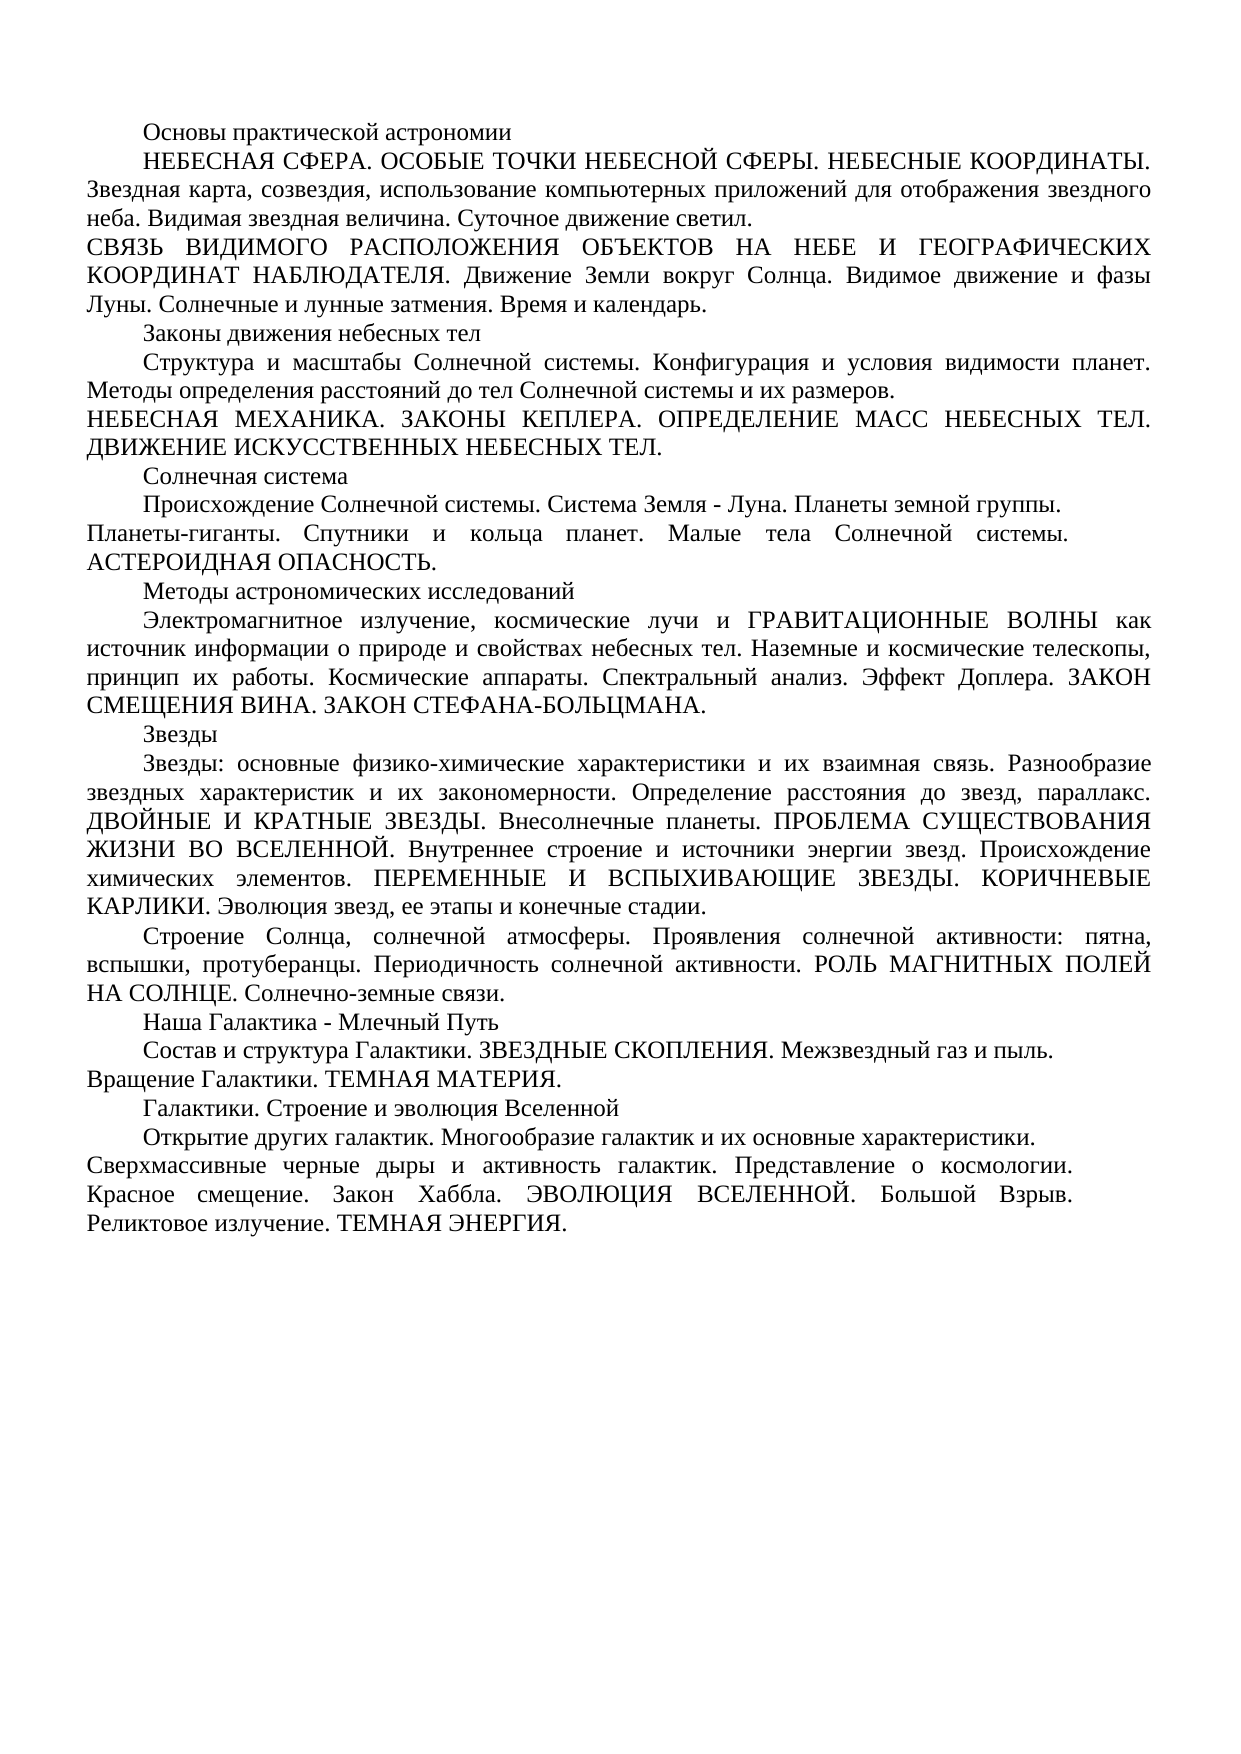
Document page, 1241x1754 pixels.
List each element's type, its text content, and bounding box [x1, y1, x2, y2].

text Реликтовое излучение. ТЕМНАЯ ЭНЕРГИЯ. [86, 1208, 1152, 1237]
text Наша Галактика - Млечный Путь [143, 1007, 1152, 1035]
text НЕБЕСНАЯ МЕХАНИКА. ЗАКОНЫ КЕПЛЕРА. ОПРЕДЕЛЕНИЕ МАСС НЕБЕСНЫХ ТЕЛ. ДВИЖЕНИЕ ИСКУССТВЕННЫХ НЕБЕСНЫХ ТЕЛ. [86, 405, 1152, 461]
text Звезды [143, 719, 1152, 748]
text НЕБЕСНАЯ СФЕРА. ОСОБЫЕ ТОЧКИ НЕБЕСНОЙ СФЕРЫ. НЕБЕСНЫЕ КООРДИНАТЫ. Звездная карта, созвездия, использование компьютерных приложений для отображения звездного неба. Видимая звездная величина. Суточное движение светил. [86, 147, 1152, 231]
text Открытие других галактик. Многообразие галактик и их основные характеристики. [143, 1122, 1152, 1150]
text Методы астрономических исследований [143, 576, 1152, 604]
text АСТЕРОИДНАЯ ОПАСНОСТЬ. [86, 547, 1152, 576]
text Планеты-гиганты. Спутники и кольца планет. Малые тела Солнечной системы. [86, 518, 1152, 547]
text Основы практической астрономии [143, 117, 1152, 146]
text Солнечная система [143, 461, 1152, 489]
text Сверхмассивные черные дыры и активность галактик. Представление о космологии. [86, 1150, 1152, 1179]
text Структура и масштабы Солнечной системы. Конфигурация и условия видимости планет. Методы определения расстояний до тел Солнечной системы и их размеров. [86, 348, 1152, 403]
text СВЯЗЬ ВИДИМОГО РАСПОЛОЖЕНИЯ ОБЪЕКТОВ НА НЕБЕ И ГЕОГРАФИЧЕСКИХ КООРДИНАТ НАБЛЮДАТЕЛЯ. Движение Земли вокруг Солнца. Видимое движение и фазы Луны. Солнечные и лунные затмения. Время и календарь. [86, 233, 1152, 317]
text Состав и структура Галактики. ЗВЕЗДНЫЕ СКОПЛЕНИЯ. Межзвездный газ и пыль. [143, 1035, 1152, 1064]
text Электромагнитное излучение, космические лучи и ГРАВИТАЦИОННЫЕ ВОЛНЫ как источник информации о природе и свойствах небесных тел. Наземные и космические телескопы, принцип их работы. Космические аппараты. Спектральный анализ. Эффект Доплера. ЗАКОН СМЕЩЕНИЯ ВИНА. ЗАКОН СТЕФАНА-БОЛЬЦМАНА. [86, 606, 1152, 719]
text Строение Солнца, солнечной атмосферы. Проявления солнечной активности: пятна, вспышки, протуберанцы. Периодичность солнечной активности. РОЛЬ МАГНИТНЫХ ПОЛЕЙ НА СОЛНЦЕ. Солнечно-земные связи. [86, 922, 1152, 1006]
text Законы движения небесных тел [143, 318, 1152, 346]
text Происхождение Солнечной системы. Система Земля - Луна. Планеты земной группы. [143, 489, 1152, 518]
text Красное смещение. Закон Хаббла. ЭВОЛЮЦИЯ ВСЕЛЕННОЙ. Большой Взрыв. [86, 1179, 1152, 1208]
text Галактики. Строение и эволюция Вселенной [143, 1093, 1152, 1122]
text Вращение Галактики. ТЕМНАЯ МАТЕРИЯ. [86, 1064, 1152, 1093]
text Звезды: основные физико-химические характеристики и их взаимная связь. Разнообразие звездных характеристик и их закономерности. Определение расстояния до звезд, параллакс. ДВОЙНЫЕ И КРАТНЫЕ ЗВЕЗДЫ. Внесолнечные планеты. ПРОБЛЕМА СУЩЕСТВОВАНИЯ ЖИЗНИ ВО ВСЕЛЕННОЙ. Внутреннее строение и источники энергии звезд. Происхождение химических элементов. ПЕРЕМЕННЫЕ И ВСПЫХИВАЮЩИЕ ЗВЕЗДЫ. КОРИЧНЕВЫЕ КАРЛИКИ. Эволюция звезд, ее этапы и конечные стадии. [86, 749, 1152, 920]
